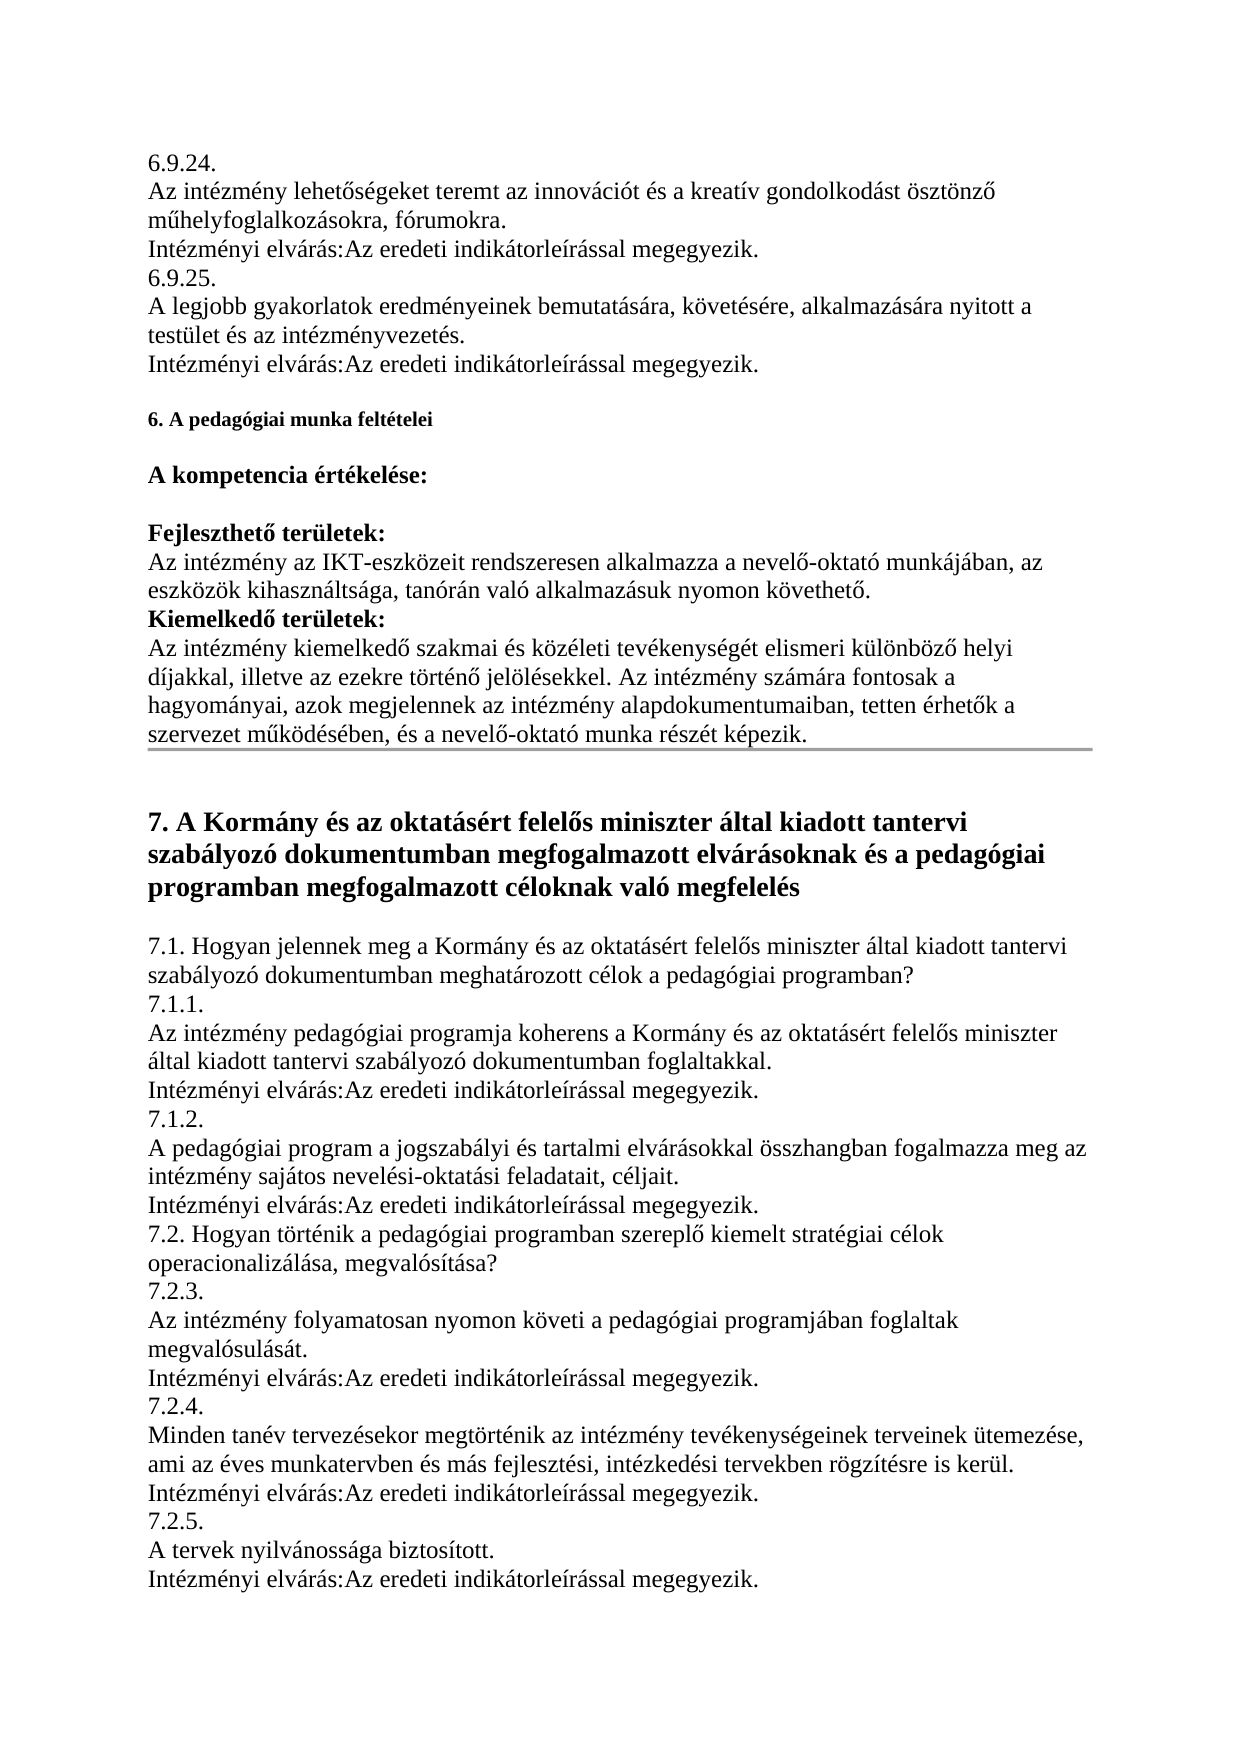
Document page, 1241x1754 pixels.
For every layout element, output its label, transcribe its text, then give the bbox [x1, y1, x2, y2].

text 7.2. Hogyan történik a pedagógiai programban szereplő kiemelt stratégiai célok operacionalizálása, megvalósítása? [148, 1219, 1093, 1276]
text Intézményi elvárás:Az eredeti indikátorleírással megegyezik. [148, 1478, 1093, 1506]
text Az intézmény folyamatosan nyomon követi a pedagógiai programjában foglaltak megvalósulását. [148, 1305, 1093, 1363]
text A kompetencia értékelése: [148, 460, 1093, 489]
text 7.1. Hogyan jelennek meg a Kormány és az oktatásért felelős miniszter által kiadott tantervi szabályozó dokumentumban meghatározott célok a pedagógiai programban? [148, 931, 1093, 989]
text Az intézmény az IKT-eszközeit rendszeresen alkalmazza a nevelő-oktató munkájában, az eszközök kihasználtsága, tanórán való alkalmazásuk nyomon követhető. [148, 547, 1093, 604]
text 7.2.3. [148, 1276, 1093, 1305]
text Intézményi elvárás:Az eredeti indikátorleírással megegyezik. [148, 1075, 1093, 1104]
text Az intézmény lehetőségeket teremt az innovációt és a kreatív gondolkodást ösztönző műhelyfoglalkozásokra, fórumokra. [148, 176, 1093, 234]
text 6.9.24. [148, 148, 1093, 176]
text 7. A Kormány és az oktatásért felelős miniszter által kiadott tantervi szabályozó dokumentumban megfogalmazott elvárásoknak és a pedagógiai programban megfogalmazott céloknak való megfelelés [148, 805, 1093, 902]
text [148, 234, 1093, 263]
text Intézményi elvárás:Az eredeti indikátorleírással megegyezik. [148, 349, 1093, 378]
text 7.2.5. [148, 1506, 1093, 1535]
text 7.2.4. [148, 1391, 1093, 1420]
text 7.1.2. [148, 1104, 1093, 1133]
text Fejleszthető területek: [148, 518, 1093, 547]
text Intézményi elvárás:Az eredeti indikátorleírással megegyezik. [148, 1564, 1093, 1593]
text 6.9.25. [148, 263, 1093, 291]
text Az intézmény kiemelkedő szakmai és közéleti tevékenységét elismeri különböző helyi díjakkal, illetve az ezekre történő jelölésekkel. Az intézmény számára fontosak a hagyományai, azok megjelennek az intézmény alapdokumentumaiban, tetten érhetők a szervezet működésében, és a nevelő-oktató munka részét képezik. [148, 633, 1093, 747]
text Kiemelkedő területek: [148, 604, 1093, 633]
text Intézményi elvárás:Az eredeti indikátorleírással megegyezik. [148, 1190, 1093, 1219]
text A tervek nyilvánossága biztosított. [148, 1535, 1093, 1564]
text A legjobb gyakorlatok eredményeinek bemutatására, követésére, alkalmazására nyitott a testület és az intézményvezetés. [148, 291, 1093, 349]
text Minden tanév tervezésekor megtörténik az intézmény tevékenységeinek terveinek ütemezése, ami az éves munkatervben és más fejlesztési, intézkedési tervekben rögzítésre is kerül. [148, 1420, 1093, 1478]
text A pedagógiai program a jogszabályi és tartalmi elvárásokkal összhangban fogalmazza meg az intézmény sajátos nevelési-oktatási feladatait, céljait. [148, 1133, 1093, 1190]
text 7.1.1. [148, 989, 1093, 1018]
text 6. A pedagógiai munka feltételei [148, 407, 1093, 431]
text Intézményi elvárás:Az eredeti indikátorleírással megegyezik. [148, 1363, 1093, 1391]
text Az intézmény pedagógiai programja koherens a Kormány és az oktatásért felelős miniszter által kiadott tantervi szabályozó dokumentumban foglaltakkal. [148, 1018, 1093, 1075]
